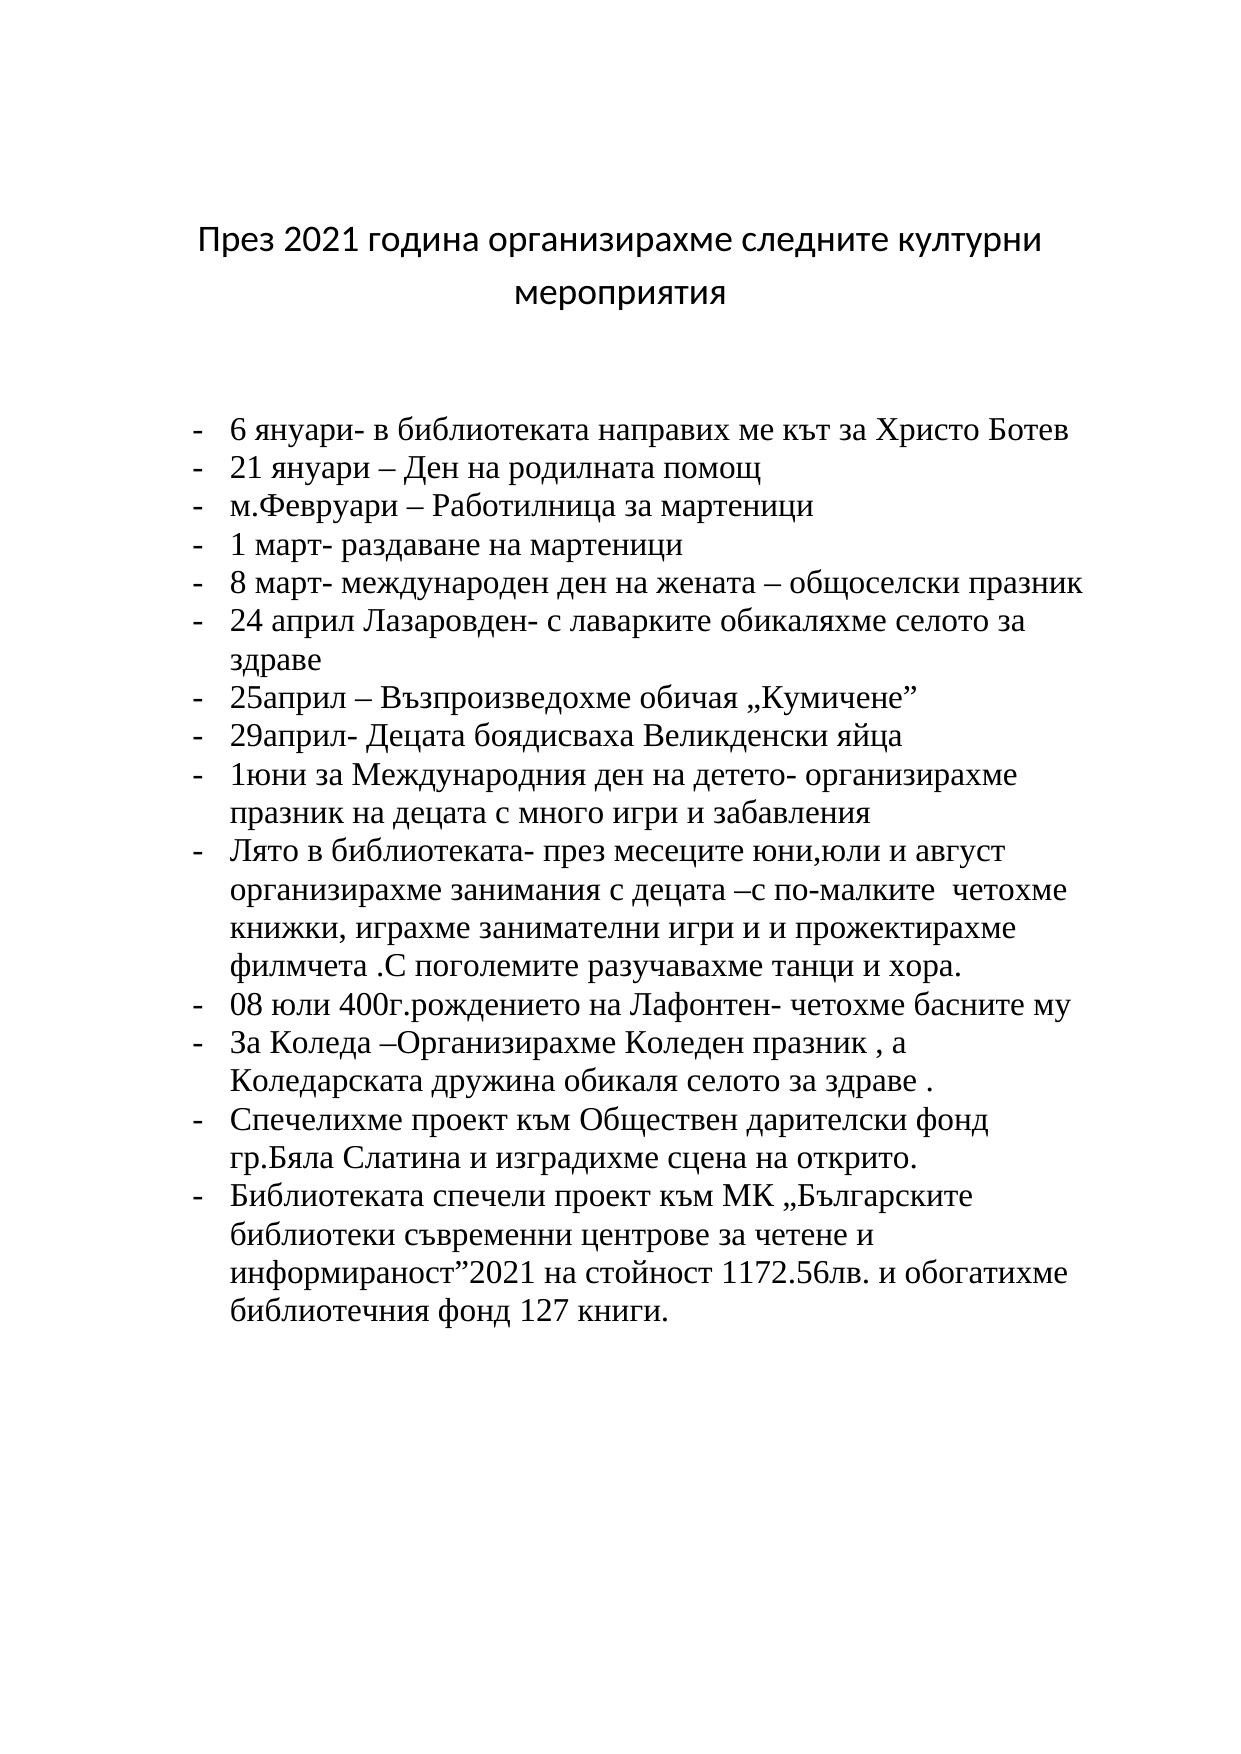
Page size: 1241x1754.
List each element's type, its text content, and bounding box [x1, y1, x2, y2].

list 6 януари- в библиотеката направих ме кът за Христо Ботев [192, 409, 1093, 447]
list 08 юли 400г.рождението на Лафонтен- четохме басните му [192, 984, 1093, 1022]
list 21 януари – Ден на родилната помощ [192, 447, 1093, 486]
text През 2021 година организирахме следните културни мероприятия [148, 215, 1093, 314]
list Спечелихме проект към Обществен дарителски фонд гр.Бяла Слатина и изградихме сцена на открито. [192, 1099, 1093, 1176]
list За Коледа –Организирахме Коледен празник , а Коледарската дружина обикаля селото за здраве . [192, 1022, 1093, 1099]
list 29април- Децата боядисваха Великденски яйца [192, 716, 1093, 754]
list 25април – Възпроизведохме обичая „Кумичене” [192, 677, 1093, 716]
list м.Февруари – Работилница за мартеници [192, 486, 1093, 524]
list 8 март- международен ден на жената – общоселски празник [192, 562, 1093, 601]
list 1юни за Международния ден на детето- организирахме празник на децата с много игри и забавления [192, 754, 1093, 831]
list 1 март- раздаване на мартеници [192, 524, 1093, 562]
list Библиотеката спечели проект към МК „Българските библиотеки съвременни центрове за четене и информираност”2021 на стойност 1172.56лв. и обогатихме библиотечния фонд 127 книги. [192, 1176, 1093, 1329]
list 24 април Лазаровден- с лаварките обикаляхме селото за здраве [192, 601, 1093, 677]
list Лято в библиотеката- през месеците юни,юли и август организирахме занимания с децата –с по-малките четохме книжки, играхме занимателни игри и и прожектирахме филмчета .С поголемите разучавахме танци и хора. [192, 831, 1093, 984]
